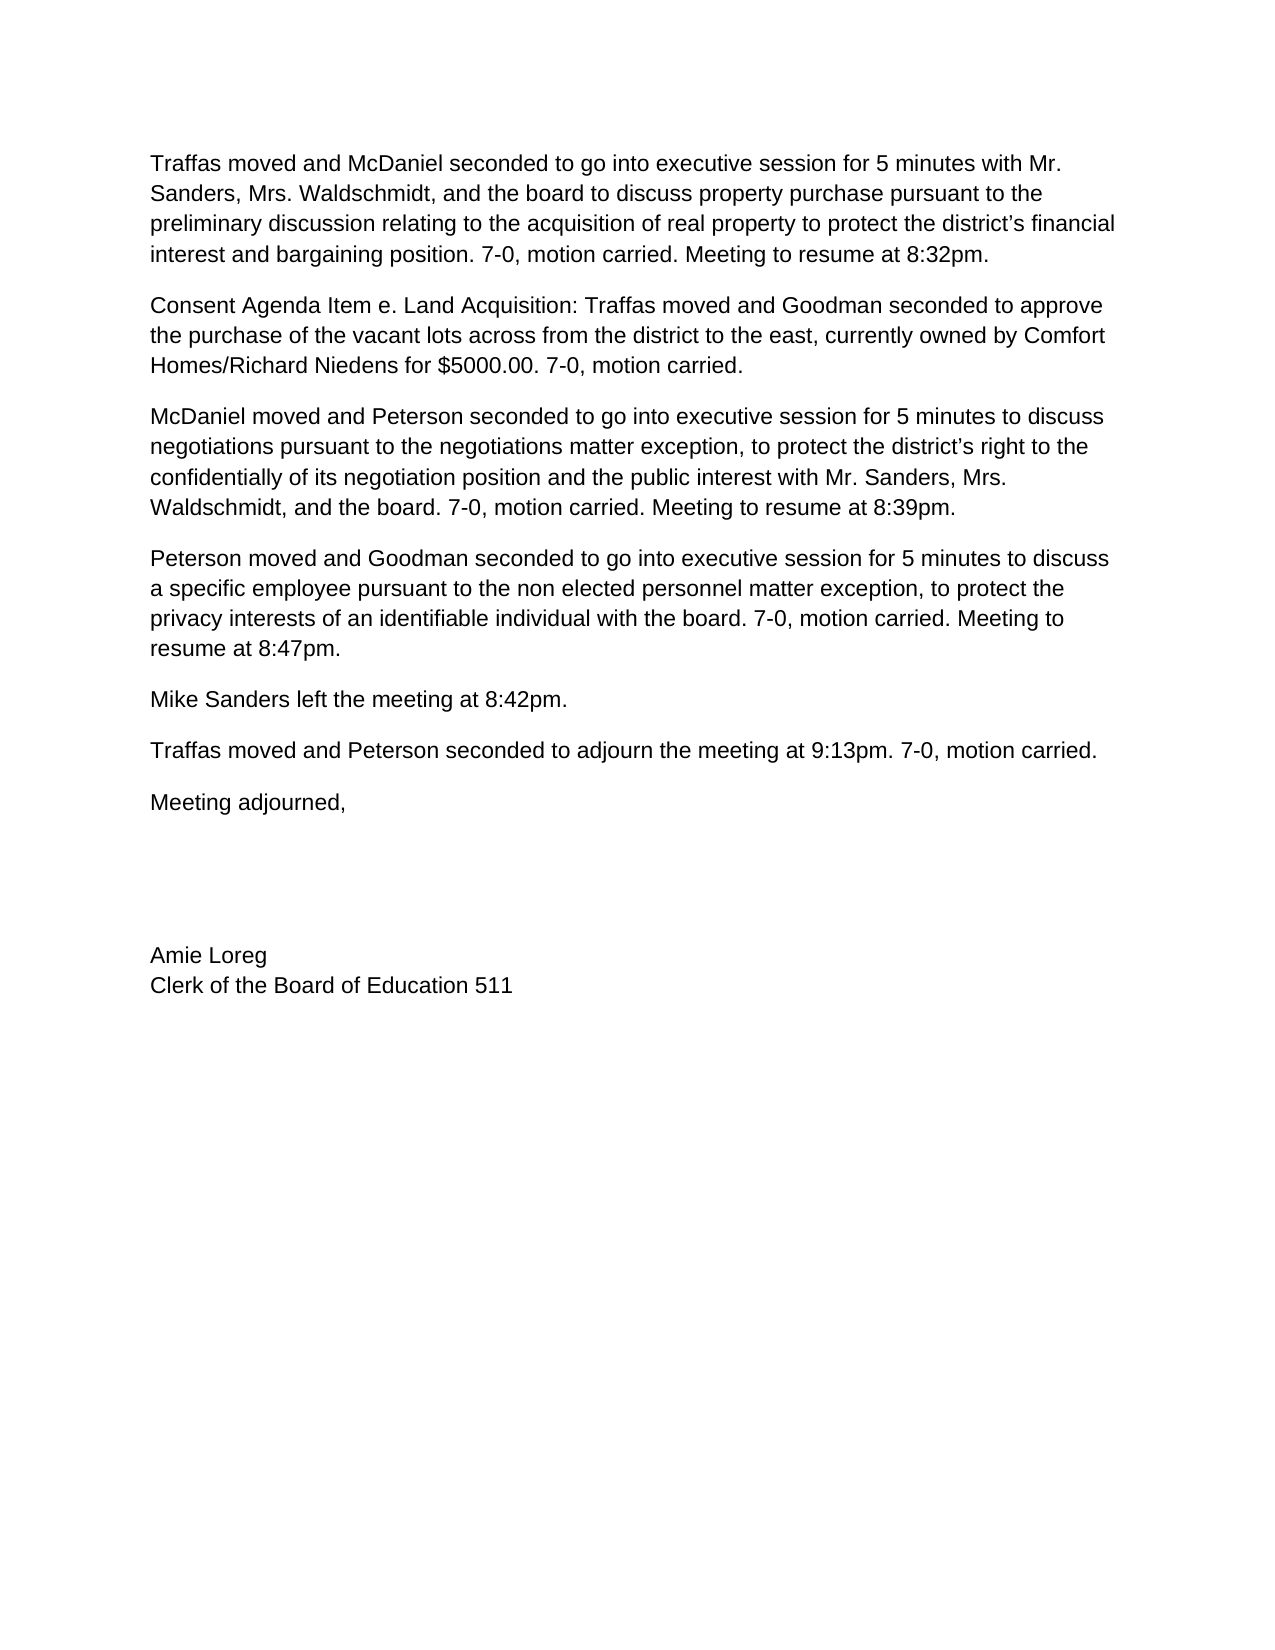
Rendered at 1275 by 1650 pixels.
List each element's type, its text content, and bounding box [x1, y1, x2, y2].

text Traffas moved and Peterson seconded to adjourn the meeting at 9:13pm. 7-0, motion carried. [150, 737, 1125, 764]
text Mike Sanders left the meeting at 8:42pm. [150, 686, 1125, 713]
text McDaniel moved and Peterson seconded to go into executive session for 5 minutes to discuss negotiations pursuant to the negotiations matter exception, to protect the district’s right to the confidentially of its negotiation position and the public interest with Mr. Sanders, Mrs. Waldschmidt, and the board. 7-0, motion carried. Meeting to resume at 8:39pm. [150, 403, 1125, 520]
text Peterson moved and Goodman seconded to go into executive session for 5 minutes to discuss a specific employee pursuant to the non elected personnel matter exception, to protect the privacy interests of an identifiable individual with the board. 7-0, motion carried. Meeting to resume at 8:47pm. [150, 545, 1125, 662]
text Traffas moved and McDaniel seconded to go into executive session for 5 minutes with Mr. Sanders, Mrs. Waldschmidt, and the board to discuss property purchase pursuant to the preliminary discussion relating to the acquisition of real property to protect the district’s financial interest and bargaining position. 7-0, motion carried. Meeting to resume at 8:32pm. [150, 150, 1125, 267]
text Amie Loreg Clerk of the Board of Education 511 [150, 942, 1125, 998]
text Meeting adjourned, [150, 788, 1125, 815]
text Consent Agenda Item e. Land Acquisition: Traffas moved and Goodman seconded to approve the purchase of the vacant lots across from the district to the east, currently owned by Comfort Homes/Richard Niedens for $5000.00. 7-0, motion carried. [150, 292, 1125, 378]
